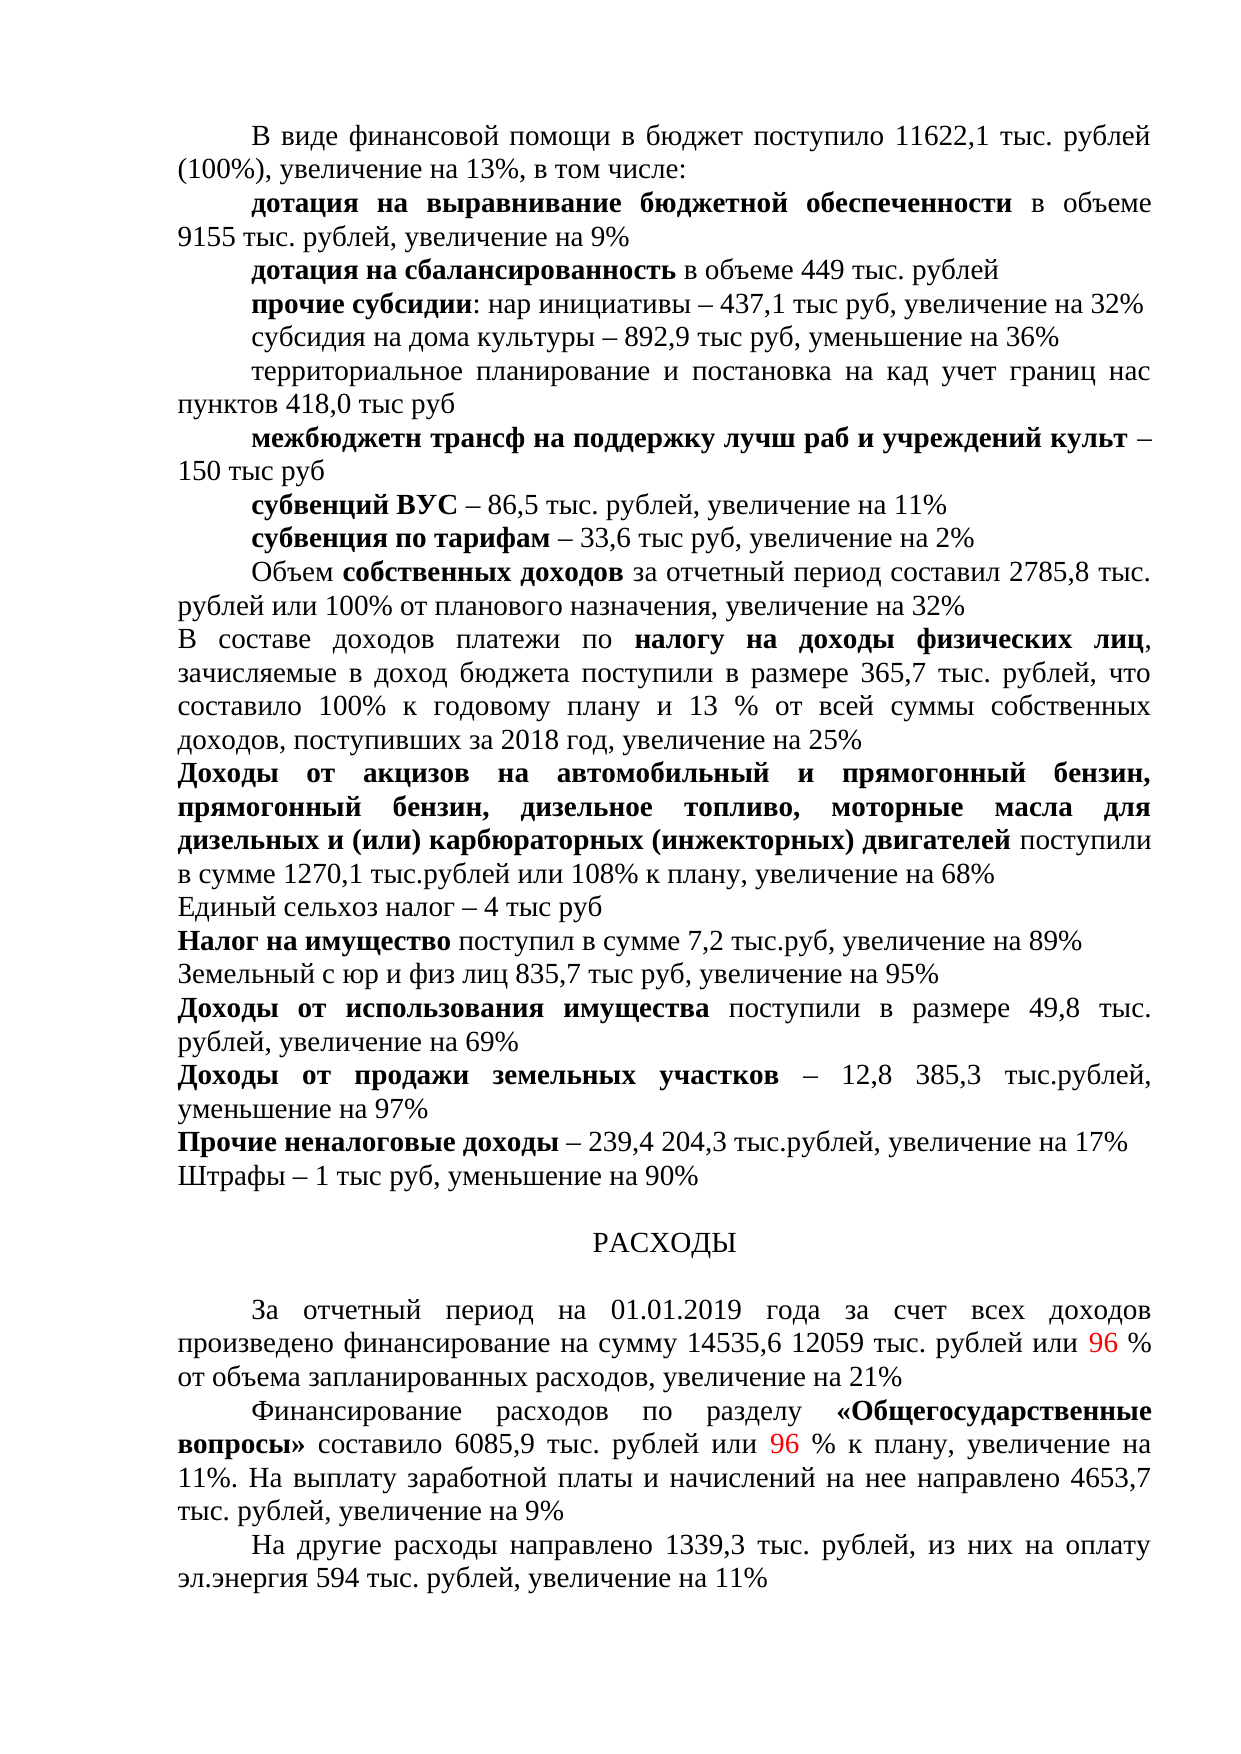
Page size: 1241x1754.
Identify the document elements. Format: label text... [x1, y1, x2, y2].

text За отчетный период на 01.01.2019 года за счет всех доходов произведено финансирование на сумму 14535,6 12059 тыс. рублей или 96 % от объема запланированных расходов, увеличение на 21% [177, 1292, 1152, 1393]
text Прочие неналоговые доходы – 239,4 204,3 тыс.рублей, увеличение на 17% [177, 1124, 1152, 1158]
text Единый сельхоз налог – 4 тыс руб [177, 889, 1152, 923]
text территориальное планирование и постановка на кад учет границ нас пунктов 418,0 тыс руб [177, 353, 1152, 420]
text Штрафы – 1 тыс руб, уменьшение на 90% [177, 1158, 1152, 1191]
text Налог на имущество поступил в сумме 7,2 тыс.руб, увеличение на 89% [177, 923, 1152, 957]
text субвенций ВУС – 86,5 тыс. рублей, увеличение на 11% [177, 487, 1152, 521]
text прочие субсидии: нар инициативы – 437,1 тыс руб, увеличение на 32% [177, 286, 1152, 319]
text субсидия на дома культуры – 892,9 тыс руб, уменьшение на 36% [177, 319, 1152, 353]
text РАСХОДЫ [177, 1225, 1152, 1258]
text В виде финансовой помощи в бюджет поступило 11622,1 тыс. рублей (100%), увеличение на 13%, в том числе: [177, 118, 1152, 185]
text межбюджетн трансф на поддержку лучш раб и учреждений культ – 150 тыс руб [177, 420, 1152, 487]
text субвенция по тарифам – 33,6 тыс руб, увеличение на 2% [177, 521, 1152, 554]
text дотация на сбалансированность в объеме 449 тыс. рублей [177, 252, 1152, 286]
text дотация на выравнивание бюджетной обеспеченности в объеме 9155 тыс. рублей, увеличение на 9% [177, 185, 1152, 252]
text Доходы от продажи земельных участков – 12,8 385,3 тыс.рублей, уменьшение на 97% [177, 1057, 1152, 1124]
text Финансирование расходов по разделу «Общегосударственные вопросы» составило 6085,9 тыс. рублей или 96 % к плану, увеличение на 11%. На выплату заработной платы и начислений на нее направлено 4653,7 тыс. рублей, увеличение на 9% [177, 1393, 1152, 1527]
text Доходы от использования имущества поступили в размере 49,8 тыс. рублей, увеличение на 69% [177, 990, 1152, 1057]
text Доходы от акцизов на автомобильный и прямогонный бензин, прямогонный бензин, дизельное топливо, моторные масла для дизельных и (или) карбюраторных (инжекторных) двигателей поступили в сумме 1270,1 тыс.рублей или 108% к плану, увеличение на 68% [177, 755, 1152, 889]
text На другие расходы направлено 1339,3 тыс. рублей, из них на оплату эл.энергия 594 тыс. рублей, увеличение на 11% [177, 1527, 1152, 1594]
text Земельный с юр и физ лиц 835,7 тыс руб, увеличение на 95% [177, 957, 1152, 990]
text Объем собственных доходов за отчетный период составил 2785,8 тыс. рублей или 100% от планового назначения, увеличение на 32% [177, 554, 1152, 621]
text В составе доходов платежи по налогу на доходы физических лиц, зачисляемые в доход бюджета поступили в размере 365,7 тыс. рублей, что составило 100% к годовому плану и 13 % от всей суммы собственных доходов, поступивших за 2018 год, увеличение на 25% [177, 621, 1152, 755]
